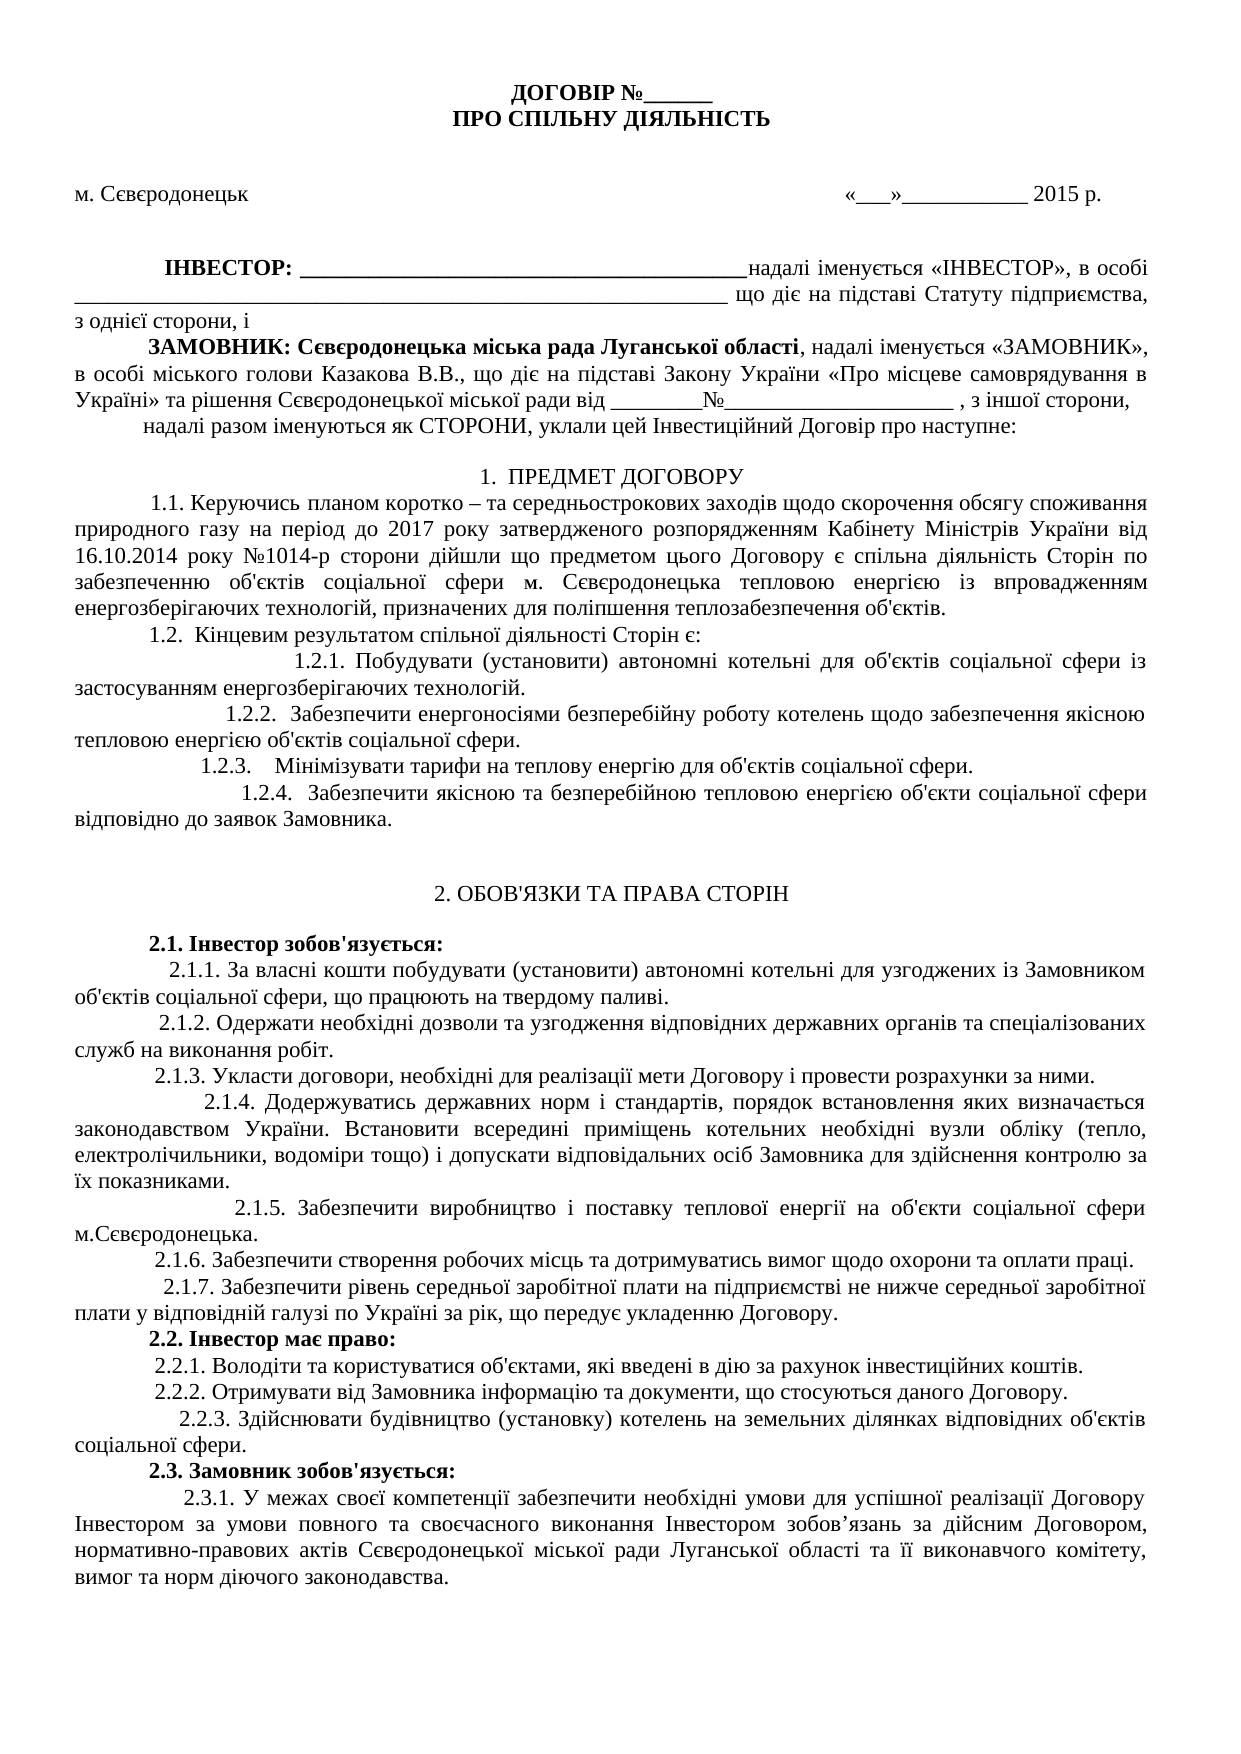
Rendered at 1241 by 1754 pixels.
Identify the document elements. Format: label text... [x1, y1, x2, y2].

text 1.2. Кінцевим результатом спільної діяльності Сторін є: [74, 621, 1149, 647]
text 2.2.1. Володіти та користуватися об'єктами, які введені в дію за рахунок інвестиційних коштів. [74, 1352, 1149, 1378]
text 1.2.1. Побудувати (установити) автономні котельні для об'єктів соціальної сфери із застосуванням енергозберігаючих технологій. [74, 647, 1149, 700]
text 2.3.1. У межах своєї компетенції забезпечити необхідні умови для успішної реалізації Договору Інвестором за умови повного та своєчасного виконання Інвестором зобов’язань за дійсним Договором, нормативно-правових актів Сєвєродонецької міської ради Луганської області та її виконавчого комітету, вимог та норм діючого законодавства. [74, 1484, 1149, 1589]
text 1. ПРЕДМЕТ ДОГОВОРУ [74, 463, 1149, 489]
text 2.1. Інвестор зобов'язується: [74, 930, 1149, 957]
text 1.2.3. Мінімізувати тарифи на теплову енергію для об'єктів соціальної сфери. [74, 753, 1149, 779]
text 1.2.2. Забезпечити енергоносіями безперебійну роботу котелень щодо забезпечення якісною тепловою енергією об'єктів соціальної сфери. [74, 700, 1149, 753]
text надалі разом іменуються як СТОРОНИ, уклали цей Інвестиційний Договір про наступне: [74, 412, 1149, 439]
text ДОГОВІР №______ [74, 79, 1149, 105]
text 2.1.1. За власні кошти побудувати (установити) автономні котельні для узгоджених із Замовником об'єктів соціальної сфери, що працюють на твердому паливі. [74, 957, 1149, 1009]
text 2.3. Замовник зобов'язується: [74, 1457, 1149, 1484]
text м. Сєвєродонецьк «___»___________ 2015 р. [74, 180, 1149, 206]
text 2.1.2. Одержати необхідні дозволи та узгодження відповідних державних органів та спеціалізованих служб на виконання робіт. [74, 1009, 1149, 1062]
text 2.1.3. Укласти договори, необхідні для реалізації мети Договору і провести розрахунки за ними. [74, 1062, 1149, 1088]
text ЗАМОВНИК: Сєвєродонецька міська рада Луганської області, надалі іменується «ЗАМОВНИК», в особі міського голови Казакова В.В., що діє на підставі Закону України «Про місцеве самоврядування в Україні» та рішення Сєвєродонецької міської ради від ________№____________________ , з іншої сторони, [74, 333, 1149, 412]
text 2.2.3. Здійснювати будівництво (установку) котелень на земельних ділянках відповідних об'єктів соціальної сфери. [74, 1404, 1149, 1457]
text 2.1.7. Забезпечити рівень середньої заробітної плати на підприємстві не нижче середньої заробітної плати у відповідній галузі по Україні за рік, що передує укладенню Договору. [74, 1273, 1149, 1326]
text 2. ОБОВ'ЯЗКИ ТА ПРАВА СТОРІН [74, 880, 1149, 906]
text 2.2. Інвестор має право: [74, 1326, 1149, 1352]
text ПРО СПІЛЬНУ ДІЯЛЬНІСТЬ [74, 105, 1149, 132]
text 2.1.5. Забезпечити виробництво і поставку теплової енергії на об'єкти соціальної сфери м.Сєвєродонецька. [74, 1194, 1149, 1246]
text 1.1. Керуючись планом коротко – та середньострокових заходів щодо скорочення обсягу споживання природного газу на період до 2017 року затвердженого розпорядженням Кабінету Міністрів України від 16.10.2014 року №1014-р сторони дійшли що предметом цього Договору є спільна діяльність Сторін по забезпеченню об'єктів соціальної сфери М. Сєвєродонецька тепловою енергією із впровадженням енергозберігаючих технологій, призначених для поліпшення теплозабезпечення об'єктів. [74, 489, 1149, 621]
text 2.1.6. Забезпечити створення робочих місць та дотримуватись вимог щодо охорони та оплати праці. [74, 1246, 1149, 1273]
text 2.2.2. Отримувати від Замовника інформацію та документи, що стосуються даного Договору. [74, 1378, 1149, 1404]
text ІНВЕСТОР: _______________________________________надалі іменується «ІНВЕСТОР», в особі _________________________________________________________ що діє на підставі Статуту підприємства, з однієї сторони, і [74, 254, 1149, 333]
text 1.2.4. Забезпечити якісною та безперебійною тепловою енергією об'єкти соціальної сфери відповідно до заявок Замовника. [74, 779, 1149, 832]
text 2.1.4. Додержуватись державних норм і стандартів, порядок встановлення яких визначається законодавством України. Встановити всередині приміщень котельних необхідні вузли обліку (тепло, електролічильники, водоміри тощо) і допускати відповідальних осіб Замовника для здійснення контролю за їх показниками. [74, 1088, 1149, 1194]
